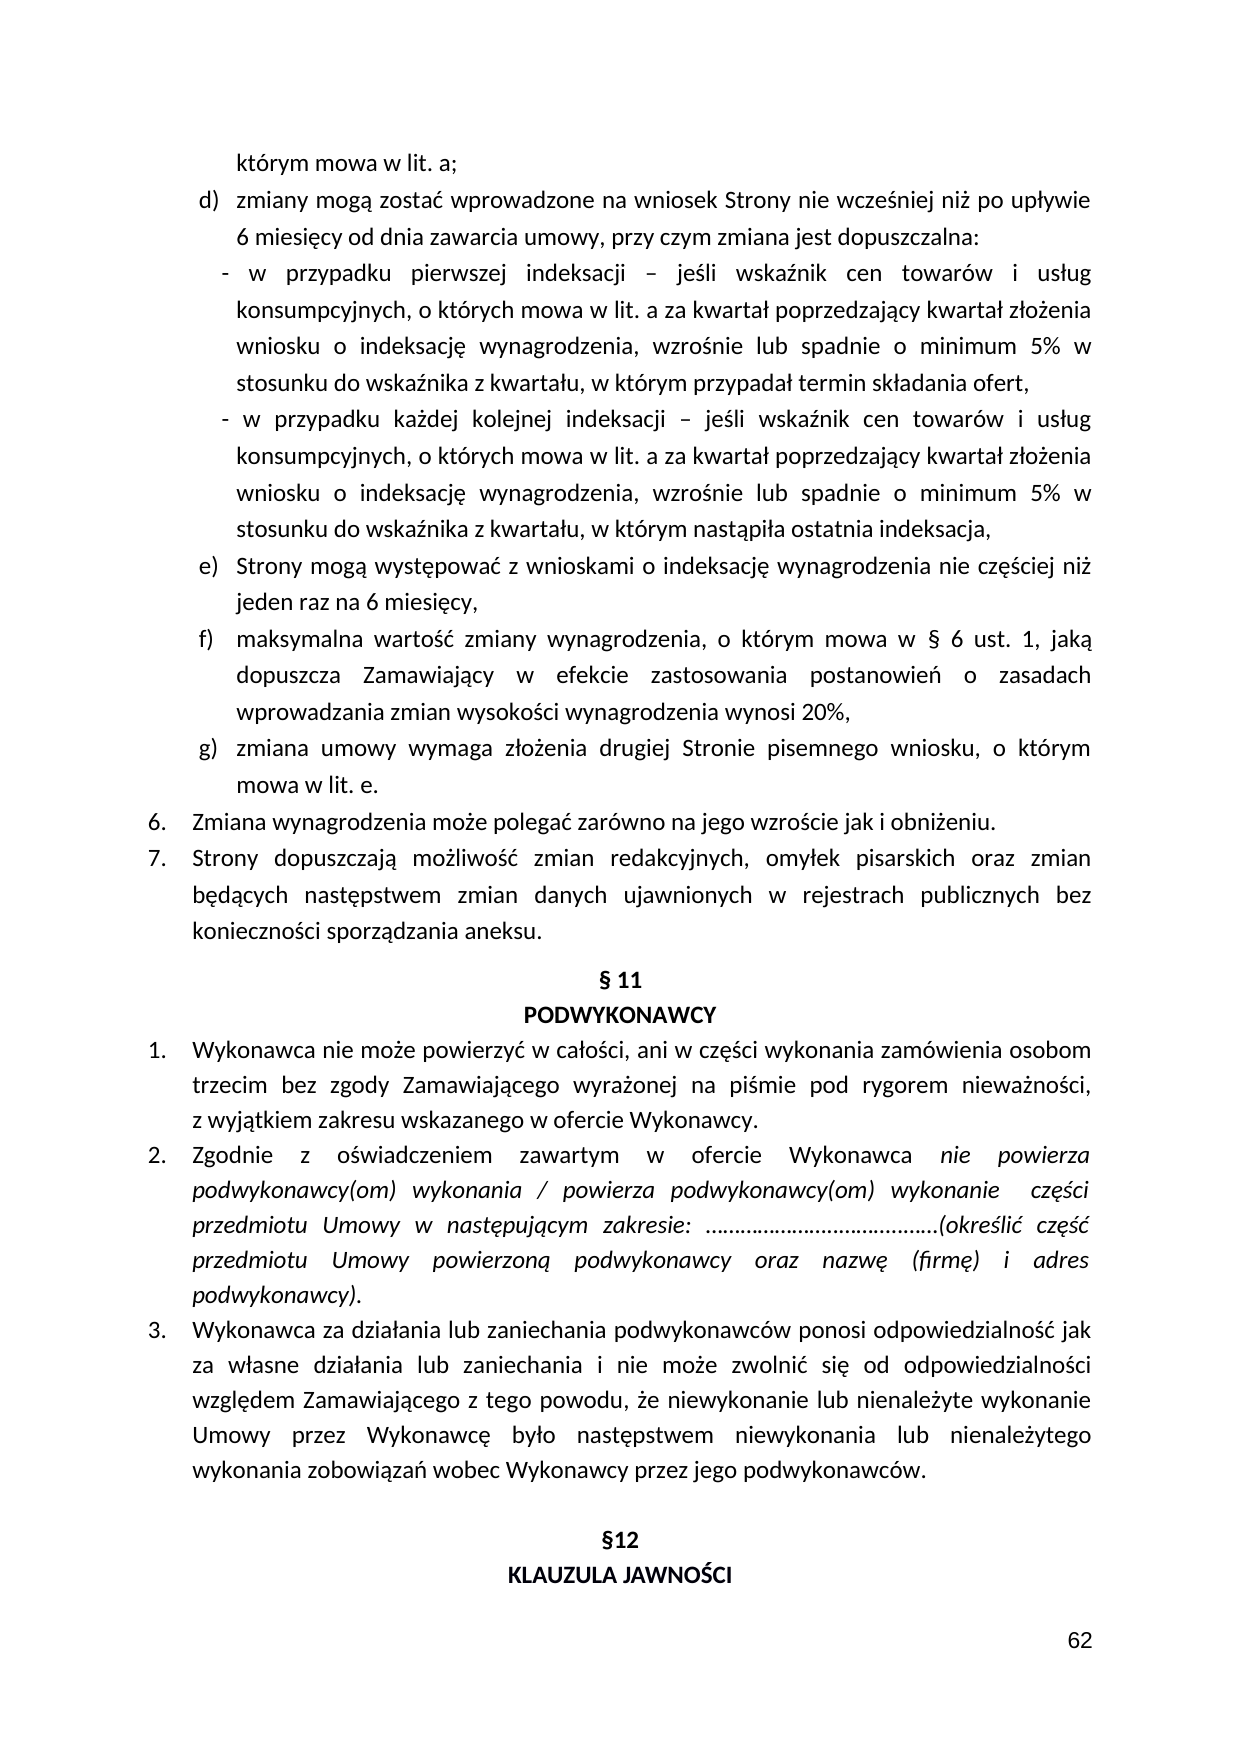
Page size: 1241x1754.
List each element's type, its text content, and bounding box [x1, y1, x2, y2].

text KLAUZULA JAWNOŚCI [148, 1559, 1093, 1590]
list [199, 148, 1093, 178]
list zmiany mogą zostać wprowadzone na wniosek Strony nie wcześniej niż po upływie 6 miesięcy od dnia zawarcia umowy, przy czym zmiana jest dopuszczalna: [199, 184, 1093, 251]
list maksymalna wartość zmiany wynagrodzenia, o którym mowa w § 6 ust. 1, jaką dopuszcza Zamawiający w efekcie zastosowania postanowień o zasadach wprowadzania zmian wysokości wynagrodzenia wynosi 20%, [199, 623, 1093, 727]
text §12 [148, 1524, 1093, 1555]
text - w przypadku każdej kolejnej indeksacji – jeśli wskaźnik cen towarów i usług konsumpcyjnych, o których mowa w lit. a za kwartał poprzedzający kwartał złożenia wniosku o indeksację wynagrodzenia, wzrośnie lub spadnie o minimum 5% w stosunku do wskaźnika z kwartału, w którym nastąpiła ostatnia indeksacja, [221, 403, 1093, 544]
text 3. Wykonawca za działania lub zaniechania podwykonawców ponosi odpowiedzialność jak za własne działania lub zaniechania i nie może zwolnić się od odpowiedzialności względem Zamawiającego z tego powodu, że niewykonanie lub nienależyte wykonanie Umowy przez Wykonawcę było następstwem niewykonania lub nienależytego wykonania zobowiązań wobec Wykonawcy przez jego podwykonawców. [148, 1314, 1093, 1485]
text 2. Zgodnie z oświadczeniem zawartym w ofercie Wykonawca nie powierza podwykonawcy(om) wykonania / powierza podwykonawcy(om) wykonanie części przedmiotu Umowy w następującym zakresie: …………………..………..……(określić część przedmiotu Umowy powierzoną podwykonawcy oraz nazwę (firmę) i adres podwykonawcy). [148, 1139, 1093, 1310]
text § 11 [148, 964, 1093, 995]
list Strony mogą występować z wnioskami o indeksację wynagrodzenia nie częściej niż jeden raz na 6 miesięcy, [199, 550, 1093, 617]
text 7. Strony dopuszczają możliwość zmian redakcyjnych, omyłek pisarskich oraz zmian będących następstwem zmian danych ujawnionych w rejestrach publicznych bez konieczności sporządzania aneksu. [148, 842, 1093, 946]
list zmiana umowy wymaga złożenia drugiej Stronie pisemnego wniosku, o którym mowa w lit. e. [199, 733, 1093, 800]
text PODWYKONAWCY [148, 999, 1093, 1030]
text 1. Wykonawca nie może powierzyć w całości, ani w części wykonania zamówienia osobom trzecim bez zgody Zamawiającego wyrażonej na piśmie pod rygorem nieważności, z wyjątkiem zakresu wskazanego w ofercie Wykonawcy. [148, 1034, 1093, 1135]
text 6. Zmiana wynagrodzenia może polegać zarówno na jego wzroście jak i obniżeniu. [148, 806, 1093, 836]
text - w przypadku pierwszej indeksacji – jeśli wskaźnik cen towarów i usług konsumpcyjnych, o których mowa w lit. a za kwartał poprzedzający kwartał złożenia wniosku o indeksację wynagrodzenia, wzrośnie lub spadnie o minimum 5% w stosunku do wskaźnika z kwartału, w którym przypadał termin składania ofert, [221, 257, 1093, 397]
